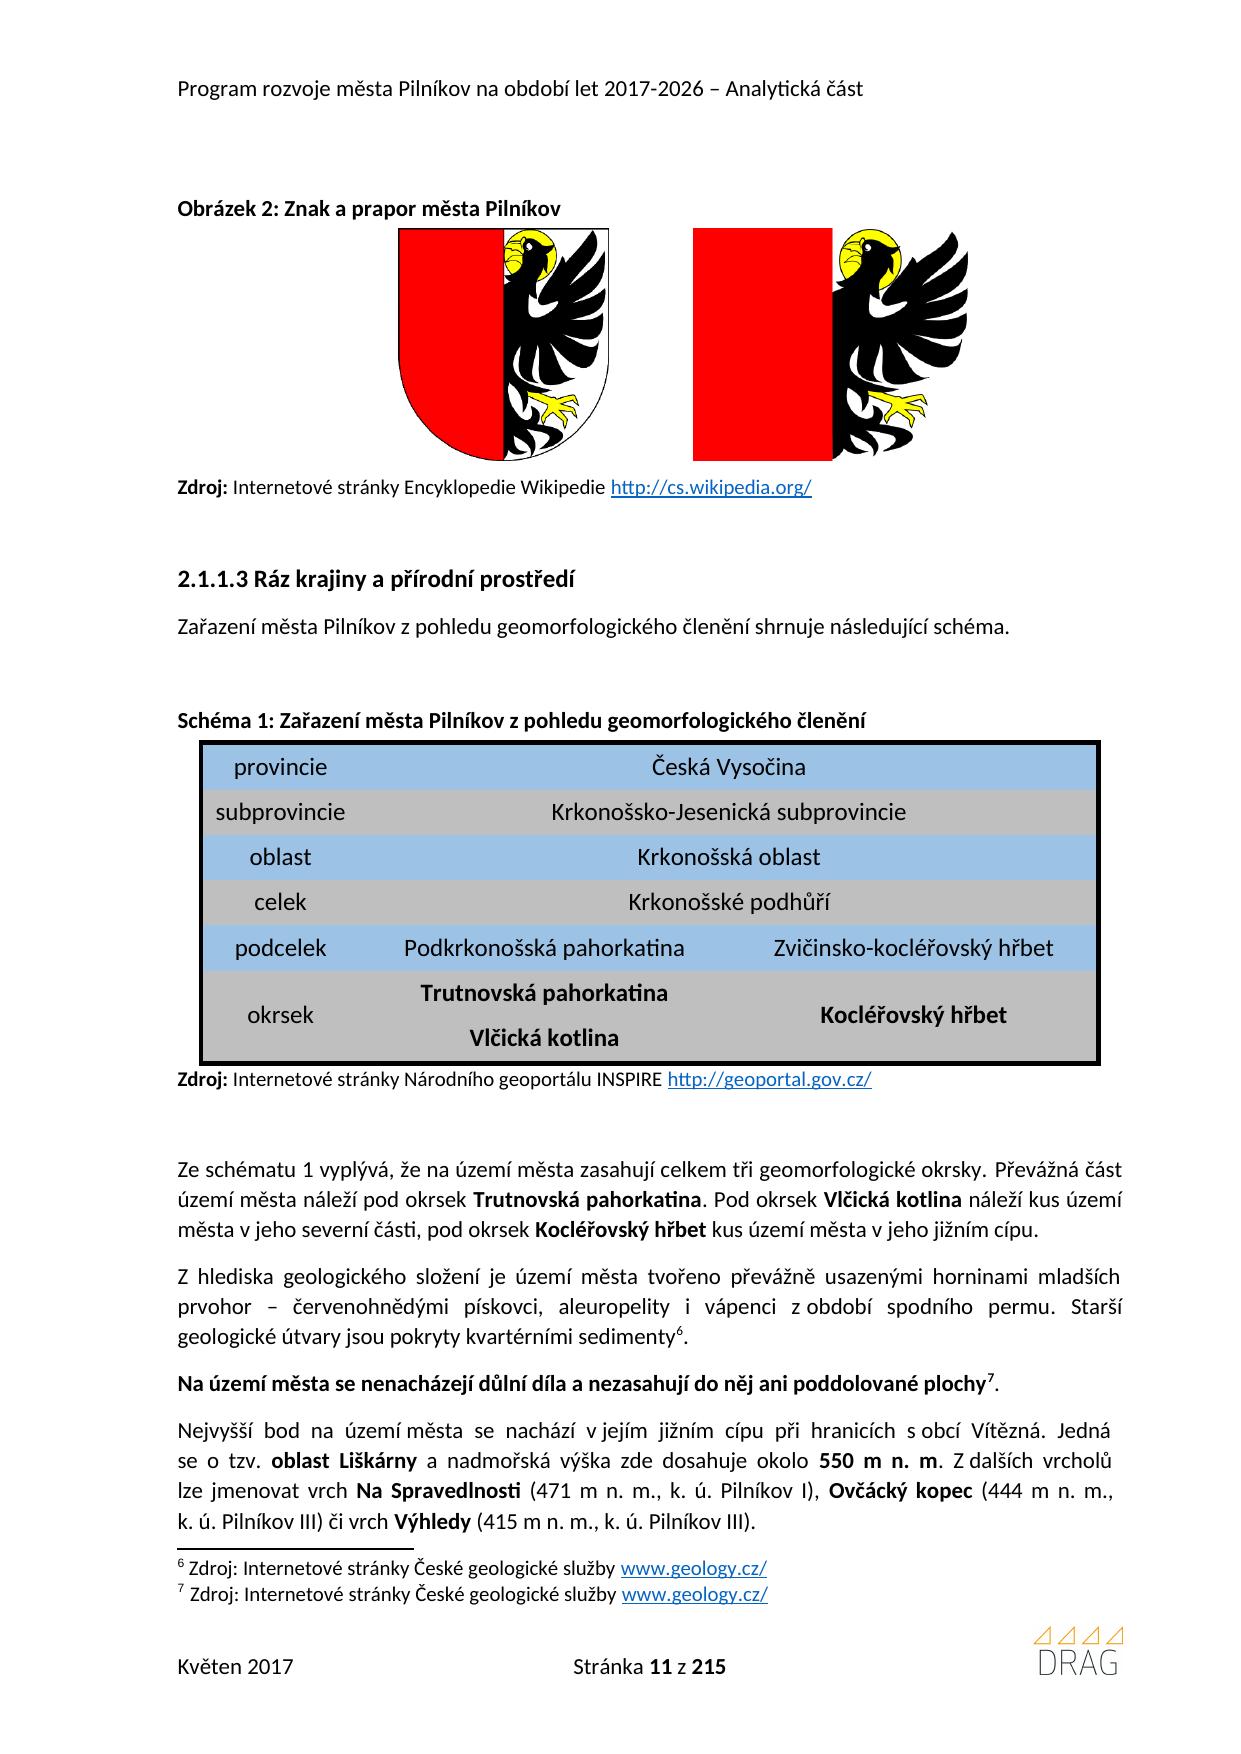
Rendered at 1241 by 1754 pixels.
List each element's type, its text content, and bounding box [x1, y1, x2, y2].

text Ze schématu 1 vyplývá, že na území města zasahují celkem tři geomorfologické okrsky. Převážná část území města náleží pod okrsek Trutnovská pahorkatina. Pod okrsek Vlčická kotlina náleží kus území města v jeho severní části, pod okrsek Kocléřovský hřbet kus území města v jeho jižním cípu. [177, 1155, 1122, 1243]
text Zařazení města Pilníkov z pohledu geomorfologického členění shrnuje následující schéma. [177, 612, 1122, 640]
picture [693, 228, 1041, 461]
text Zdroj: Internetové stránky Encyklopedie Wikipedie http://cs.wikipedia.org/ [177, 474, 1122, 500]
table_header provincie [203, 745, 360, 790]
text Obrázek 2: Znak a prapor města Pilníkov [177, 194, 1122, 223]
subtitle 2.1.1.3 Ráz krajiny a přírodní prostředí [177, 563, 1122, 593]
table_cell podcelek [203, 925, 360, 971]
text Nejvyšší bod na území města se nachází v jejím jižním cípu při hranicích s obcí Vítězná. Jedná se o tzv. oblast Liškárny a nadmořská výška zde dosahuje okolo 550 m n. m. Z dalších vrcholů lze jmenovat vrch Na Spravedlnosti (471 m n. m., k. ú. Pilníkov I), Ovčácký kopec (444 m n. m., k. ú. Pilníkov III) či vrch Výhledy (415 m n. m., k. ú. Pilníkov III). [177, 1416, 1122, 1535]
table_cell subprovincie [203, 790, 360, 835]
table_cell Kocléřovský hřbet [729, 971, 1096, 1061]
picture [398, 228, 609, 461]
table_cell Krkonošsko-Jesenická subprovincie [360, 790, 1096, 835]
table_header Česká Vysočina [360, 745, 1096, 790]
text Zdroj: Internetové stránky Národního geoportálu INSPIRE http://geoportal.gov.cz/ [177, 1066, 1122, 1091]
table_cell oblast [203, 835, 360, 880]
text Na území města se nenacházejí důlní díla a nezasahují do něj ani poddolované plochy. [177, 1369, 1122, 1397]
table_cell okrsek [203, 971, 360, 1061]
table_cell Trutnovská pahorkatina Vlčická kotlina [360, 971, 729, 1061]
table_cell celek [203, 880, 360, 925]
picture [1033, 1626, 1123, 1675]
table_cell Krkonošská oblast [360, 835, 1096, 880]
text Z hlediska geologického složení je území města tvořeno převážně usazenými horninami mladších prvohor – červenohnědými pískovci, aleuropelity i vápenci z období spodního permu. Starší geologické útvary jsou pokryty kvartérními sedimenty. [177, 1262, 1122, 1350]
table_cell Zvičinsko-kocléřovský hřbet [729, 925, 1096, 971]
text Schéma 1: Zařazení města Pilníkov z pohledu geomorfologického členění [177, 706, 1122, 734]
table_cell Podkrkonošská pahorkatina [360, 925, 729, 971]
table_cell Krkonošské podhůří [360, 880, 1096, 925]
